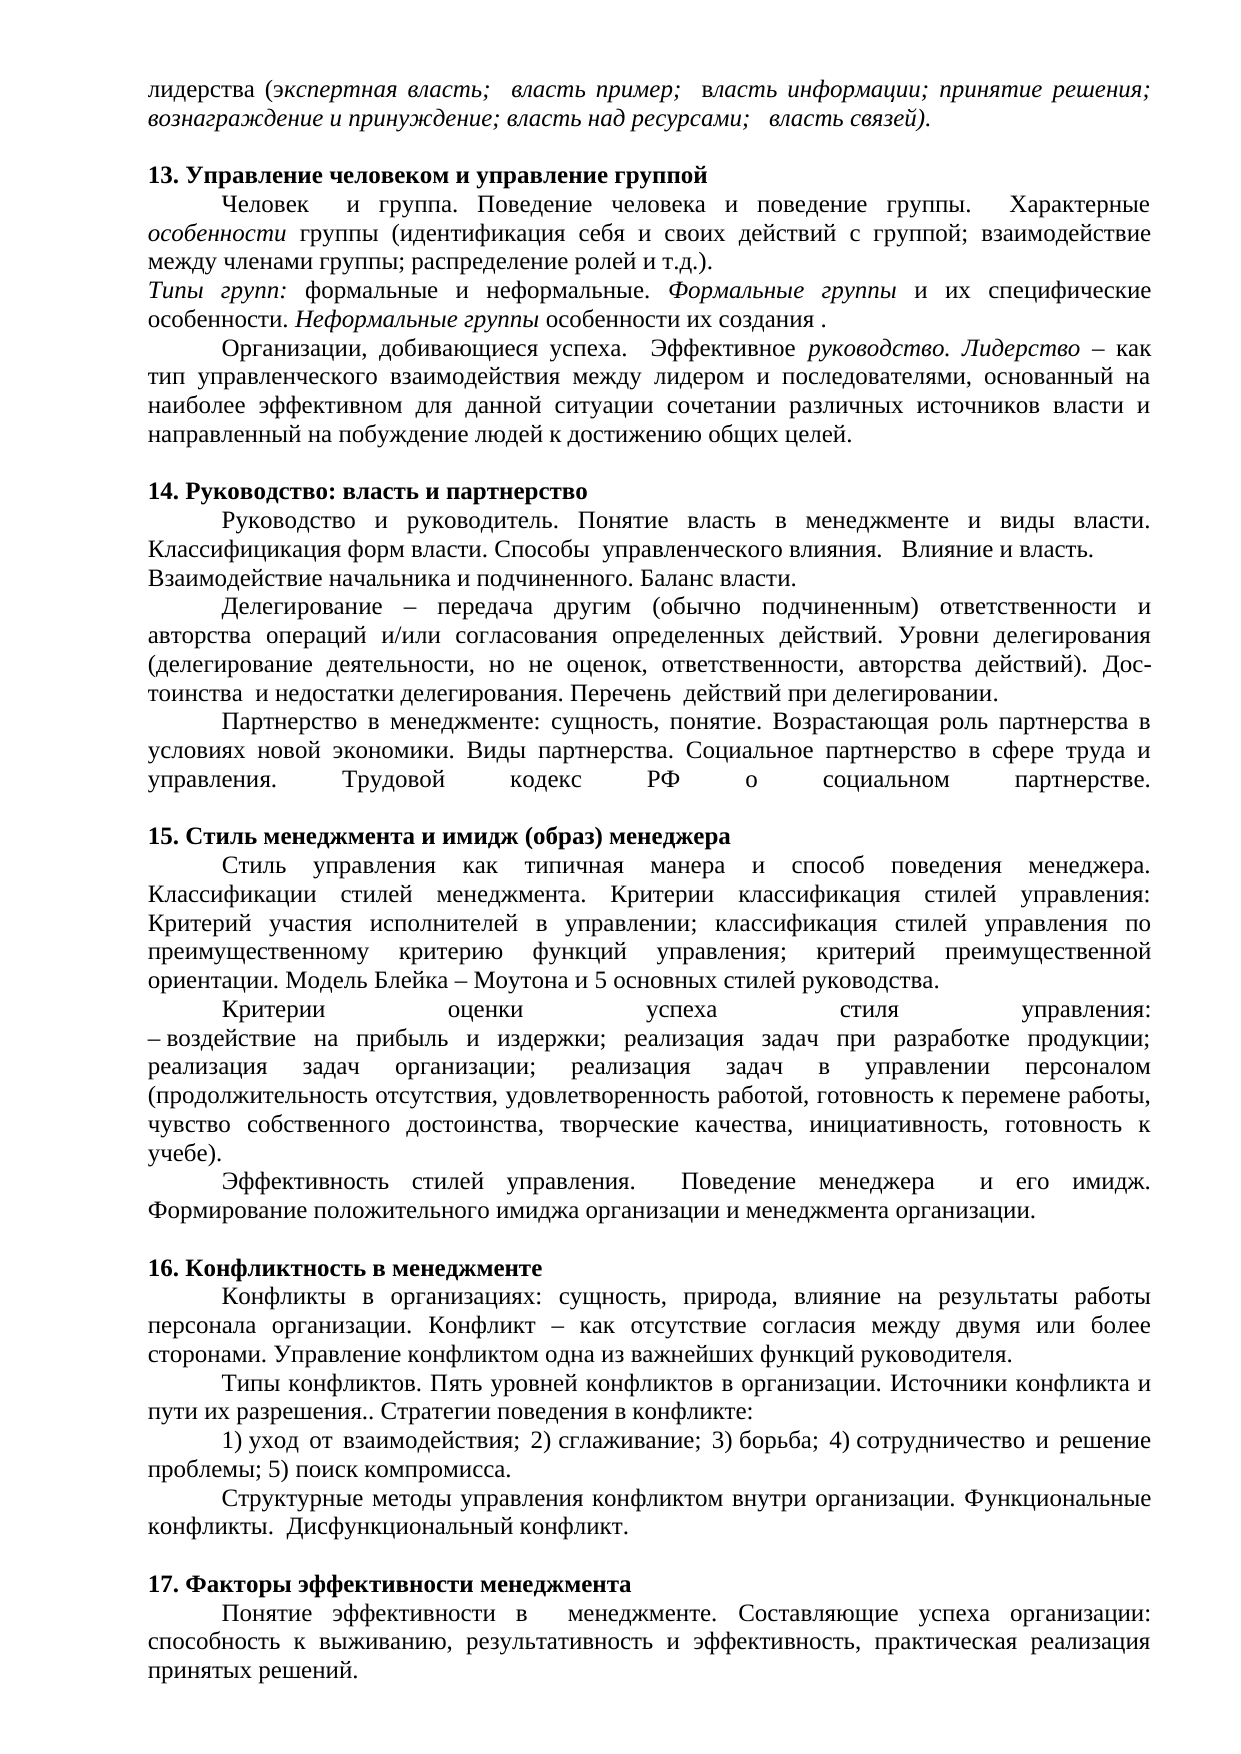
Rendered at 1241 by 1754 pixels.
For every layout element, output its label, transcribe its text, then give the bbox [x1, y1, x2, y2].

text Партнерство в менеджменте: сущность, понятие. Возрастающая роль партнерства в условиях новой экономики. Виды партнерства. Социальное партнерство в сфере труда и управления. Трудовой кодекс РФ о социальном партнерстве. [148, 706, 1152, 821]
text Критерии оценки успеха стиля управления: – воздействие на прибыль и издержки; реализация задач при разработке продукции; реализация задач организации; реализация задач в управлении персоналом (продолжительность отсутствия, удовлетворенность работой, готовность к перемене работы, чувство собственного достоинства, творческие качества, инициативность, готовность к учебе). [148, 994, 1152, 1166]
text 14. Руководство: власть и партнерство [148, 476, 1152, 505]
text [148, 74, 1152, 131]
text Взаимодействие начальника и подчиненного. Баланс власти. [148, 563, 1152, 591]
text 13. Управление человеком и управление группой [148, 160, 1152, 189]
text Стиль управления как типичная манера и способ поведения менеджера. Классификации стилей менеджмента. Критерии классификация стилей управления: Критерий участия исполнителей в управлении; классификация стилей управления по преимущественному критерию функций управления; критерий преимущественной ориентации. Модель Блейка – Моутона и 5 основных стилей руководства. [148, 850, 1152, 994]
text 1) уход от взаимодействия; 2) сглаживание; 3) борьба; 4) сотрудничество и решение проблемы; 5) поиск компромисса. [148, 1425, 1152, 1483]
text 16. Конфликтность в менеджменте [148, 1253, 1152, 1281]
text Типы групп: формальные и неформальные. Формальные группы и их специфические особенности. Неформальные группы особенности их создания . [148, 275, 1152, 333]
text Структурные методы управления конфликтом внутри организации. Функциональные конфликты. Дисфункциональный конфликт. [148, 1483, 1152, 1540]
text Эффективность стилей управления. Поведение менеджера и его имидж. Формирование положительного имиджа организации и менеджмента организации. [148, 1166, 1152, 1224]
text Понятие эффективности в менеджменте. Составляющие успеха организации: способность к выживанию, результативность и эффективность, практическая реализация принятых решений. [148, 1598, 1152, 1684]
text Делегирование – передача другим (обычно подчиненным) ответственности и авторства операций и/или согласования определенных действий. Уровни делегирования (делегирование деятельности, но не оценок, ответственности, авторства действий). Дос-тоинства и недостатки делегирования. Перечень действий при делегировании. [148, 591, 1152, 706]
text Типы конфликтов. Пять уровней конфликтов в организации. Источники конфликта и пути их разрешения.. Стратегии поведения в конфликте: [148, 1368, 1152, 1425]
text 15. Стиль менеджмента и имидж (образ) менеджера [148, 821, 1152, 850]
text Руководство и руководитель. Понятие власть в менеджменте и виды власти. Классифицикация форм власти. Способы управленческого влияния. Влияние и власть. [148, 505, 1152, 563]
text Человек и группа. Поведение человека и поведение группы. Характерные особенности группы (идентификация себя и своих действий с группой; взаимодействие между членами группы; распределение ролей и т.д.). [148, 189, 1152, 275]
text 17. Факторы эффективности менеджмента [148, 1569, 1152, 1598]
text Конфликты в организациях: сущность, природа, влияние на результаты работы персонала организации. Конфликт – как отсутствие согласия между двумя или более сторонами. Управление конфликтом одна из важнейших функций руководителя. [148, 1281, 1152, 1368]
text Организации, добивающиеся успеха. Эффективное руководство. Лидерство – как тип управленческого взаимодействия между лидером и последователями, основанный на наиболее эффективном для данной ситуации сочетании различных источников власти и направленный на побуждение людей к достижению общих целей. [148, 333, 1152, 448]
